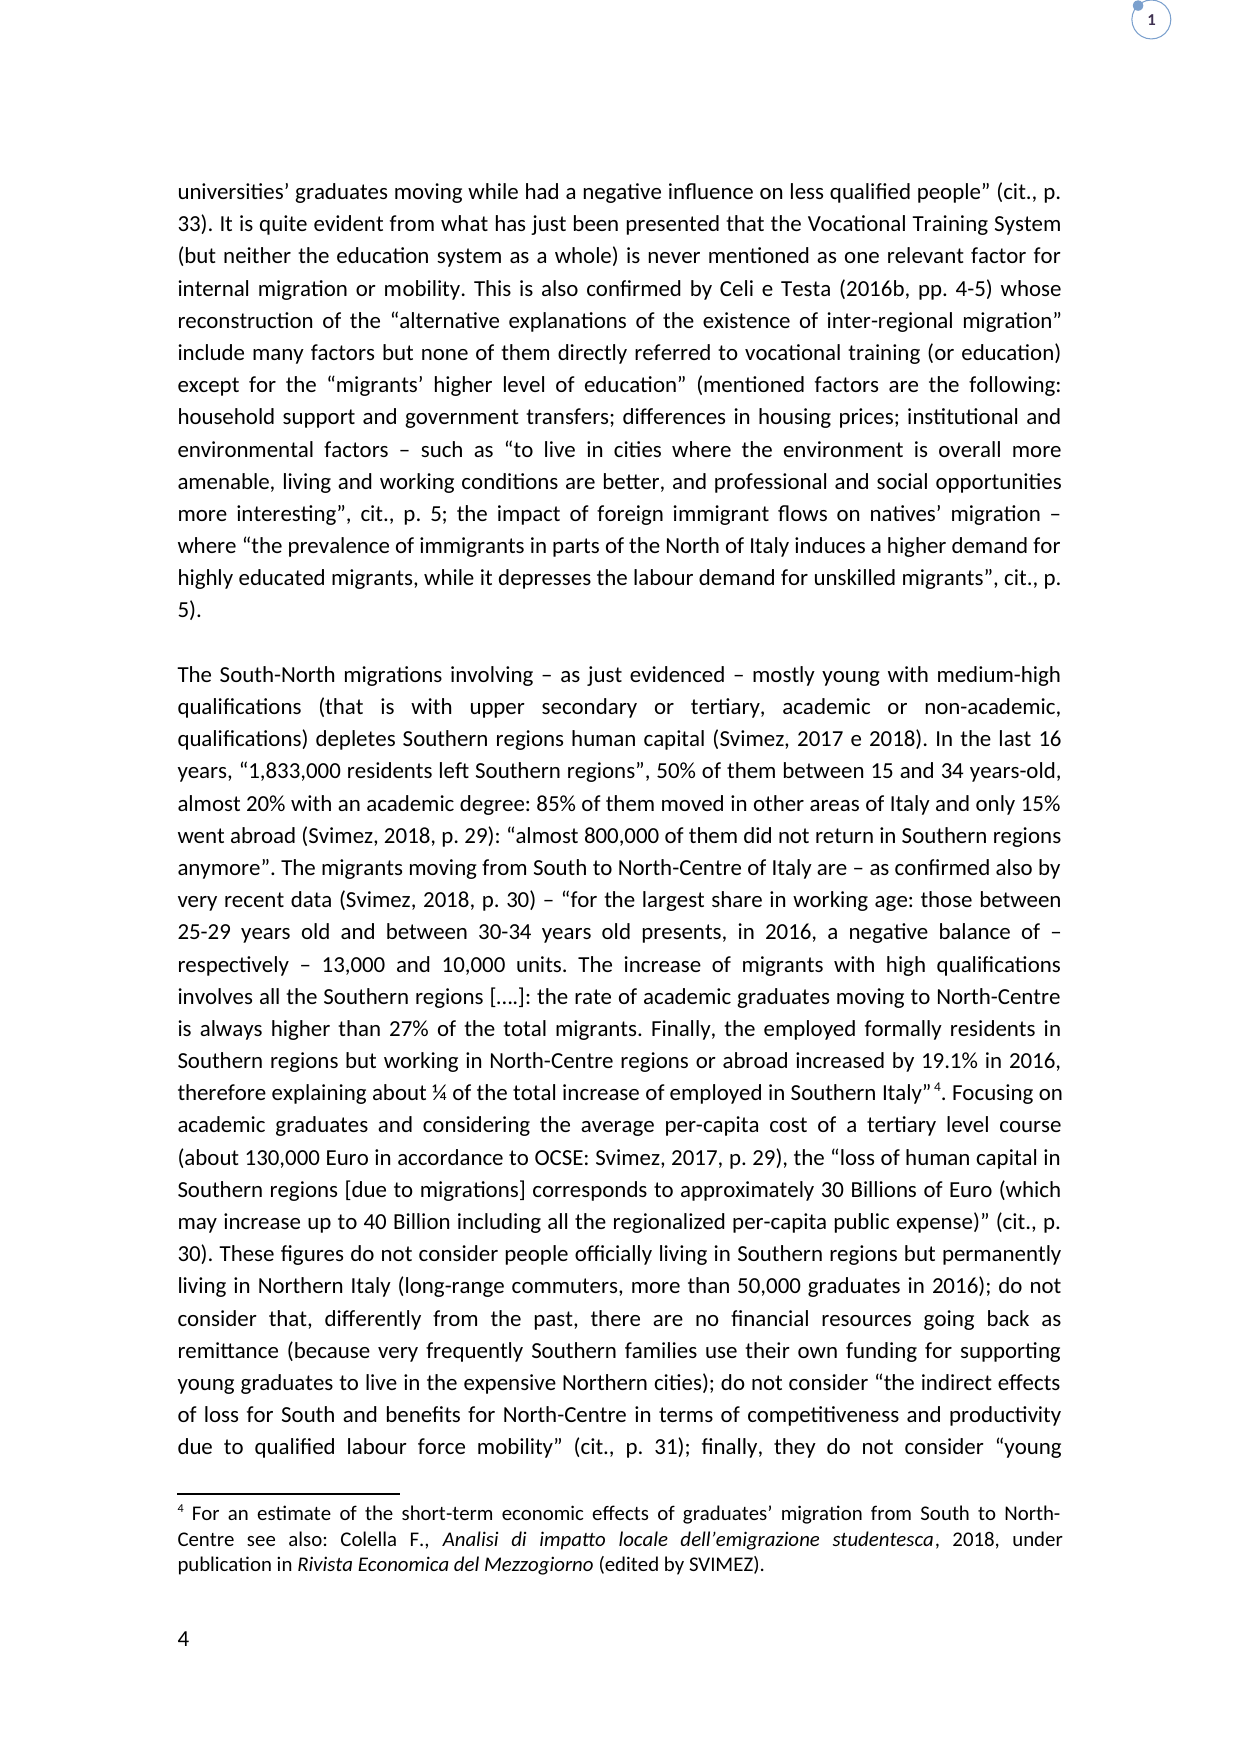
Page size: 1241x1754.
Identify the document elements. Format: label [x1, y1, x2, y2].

text [177, 660, 1063, 1461]
text [177, 177, 1063, 624]
